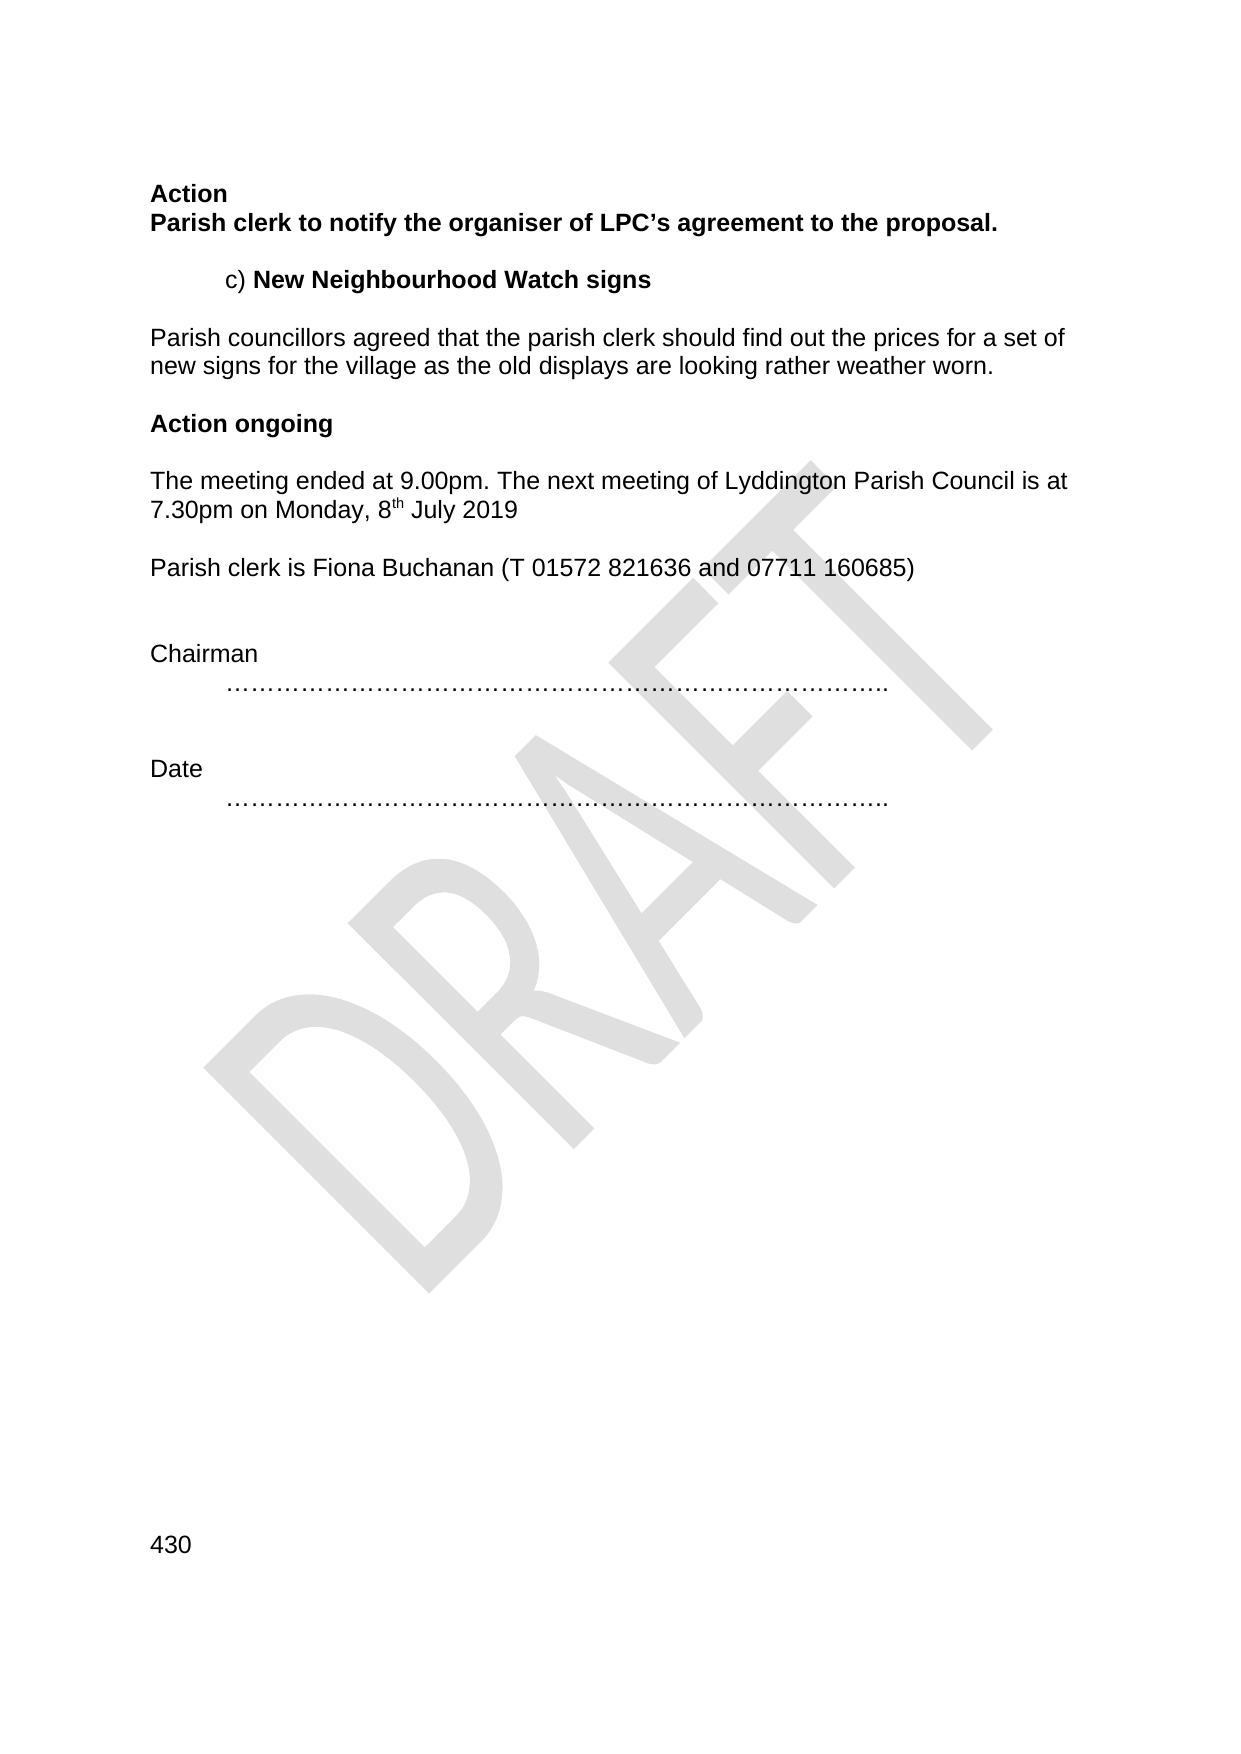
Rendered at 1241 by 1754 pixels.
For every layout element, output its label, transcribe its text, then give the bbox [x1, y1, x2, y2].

text Action ongoing [150, 409, 1090, 437]
text Parish clerk to notify the organiser of LPC’s agreement to the proposal. [150, 207, 1090, 236]
text Date …………………………………………………………………….. [150, 754, 1090, 811]
text Action [150, 179, 1090, 207]
text Chairman …………………………………………………………………….. [150, 639, 1090, 696]
text 430 [150, 1530, 1090, 1559]
text The meeting ended at 9.00pm. The next meeting of Lyddington Parish Council is at 7.30pm on Monday, 8th July 2019 [150, 466, 1090, 524]
text Parish councillors agreed that the parish clerk should find out the prices for a set of new signs for the village as the old displays are looking rather weather worn. [150, 322, 1090, 380]
text c) New Neighbourhood Watch signs [150, 265, 1090, 294]
text Parish clerk is Fiona Buchanan (T 01572 821636 and 07711 160685) [150, 552, 1090, 581]
